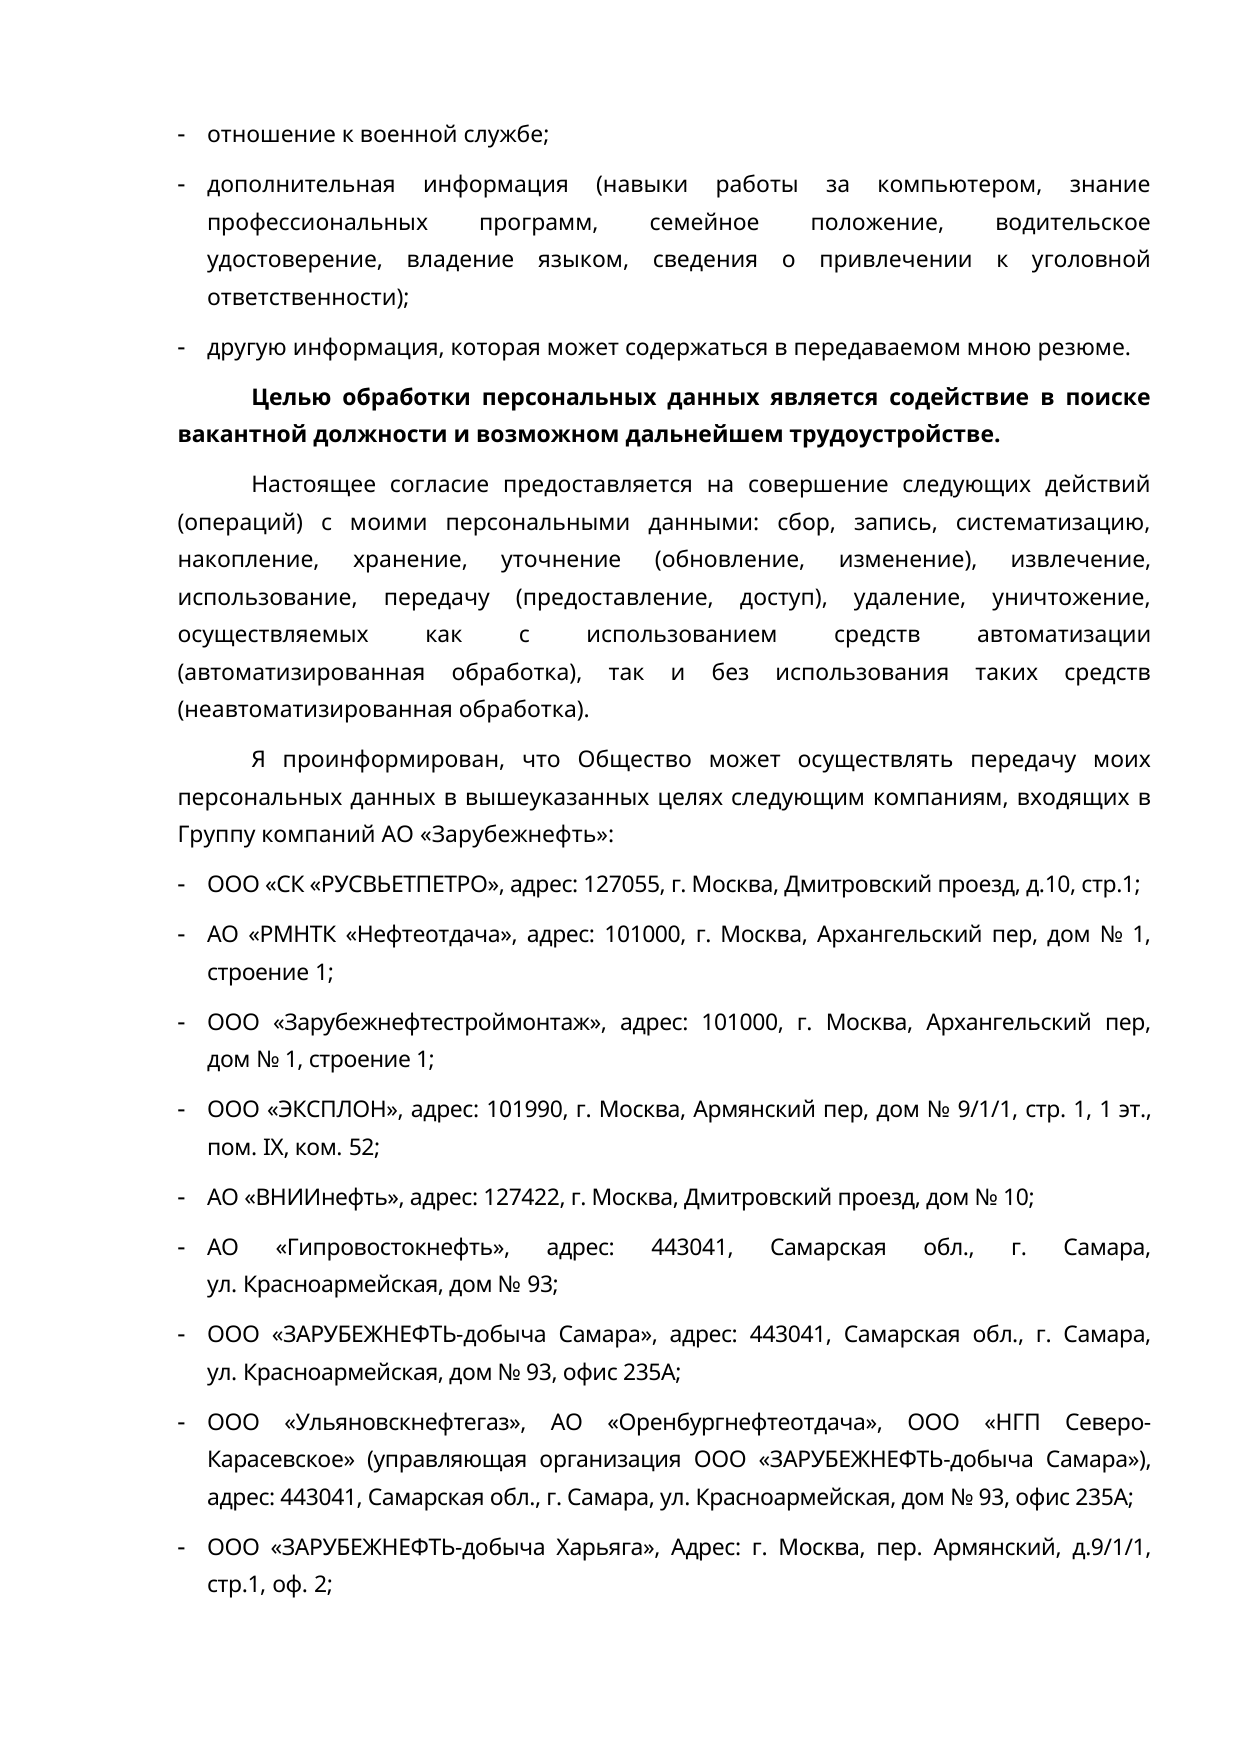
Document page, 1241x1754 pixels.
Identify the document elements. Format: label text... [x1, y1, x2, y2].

text ООО «ЗАРУБЕЖНЕФТЬ-добыча Самара», адрес: 443041, Самарская обл., г. Самара, ул. Красноармейская, дом № 93, офис 235А; [177, 1318, 1152, 1387]
text АО «Гипровостокнефть», адрес: 443041, Самарская обл., г. Самара, ул. Красноармейская, дом № 93; [177, 1231, 1152, 1299]
text ООО «Зарубежнефтестроймонтаж», адрес: 101000, г. Москва, Архангельский пер, дом № 1, строение 1; [177, 1006, 1152, 1074]
text ООО «Ульяновскнефтегаз», АО «Оренбургнефтеотдача», ООО «НГП Северо-Карасевское» (управляющая организация ООО «ЗАРУБЕЖНЕФТЬ-добыча Самара»), адрес: 443041, Самарская обл., г. Самара, ул. Красноармейская, дом № 93, офис 235А; [177, 1406, 1152, 1512]
text ООО «ЗАРУБЕЖНЕФТЬ-добыча Харьяга», Адрес: г. Москва, пер. Армянский, д.9/1/1, стр.1, оф. 2; [177, 1531, 1152, 1599]
text Целью обработки персональных данных является содействие в поиске вакантной должности и возможном дальнейшем трудоустройстве. [177, 381, 1152, 449]
text АО «ВНИИнефть», адрес: 127422, г. Москва, Дмитровский проезд, дом № 10; [177, 1181, 1152, 1212]
text ООО «СК «РУСВЬЕТПЕТРО», адрес: 127055, г. Москва, Дмитровский проезд, д.10, стр.1; [177, 868, 1152, 899]
text Я проинформирован, что Общество может осуществлять передачу моих персональных данных в вышеуказанных целях следующим компаниям, входящих в Группу компаний АО «Зарубежнефть»: [177, 743, 1152, 849]
text дополнительная информация (навыки работы за компьютером, знание профессиональных программ, семейное положение, водительское удостоверение, владение языком, сведения о привлечении к уголовной ответственности); [177, 168, 1152, 312]
text АО «РМНТК «Нефтеотдача», адрес: 101000, г. Москва, Архангельский пер, дом № 1, строение 1; [177, 918, 1152, 987]
text ООО «ЭКСПЛОН», адрес: 101990, г. Москва, Армянский пер, дом № 9/1/1, стр. 1, 1 эт., пом. IX, ком. 52; [177, 1093, 1152, 1162]
text отношение к военной службе; [177, 118, 1152, 149]
text другую информация, которая может содержаться в передаваемом мною резюме. [177, 331, 1152, 362]
text Настоящее согласие предоставляется на совершение следующих действий (операций) с моими персональными данными: сбор, запись, систематизацию, накопление, хранение, уточнение (обновление, изменение), извлечение, использование, передачу (предоставление, доступ), удаление, уничтожение, осуществляемых как с использованием средств автоматизации (автоматизированная обработка), так и без использования таких средств (неавтоматизированная обработка). [177, 468, 1152, 724]
